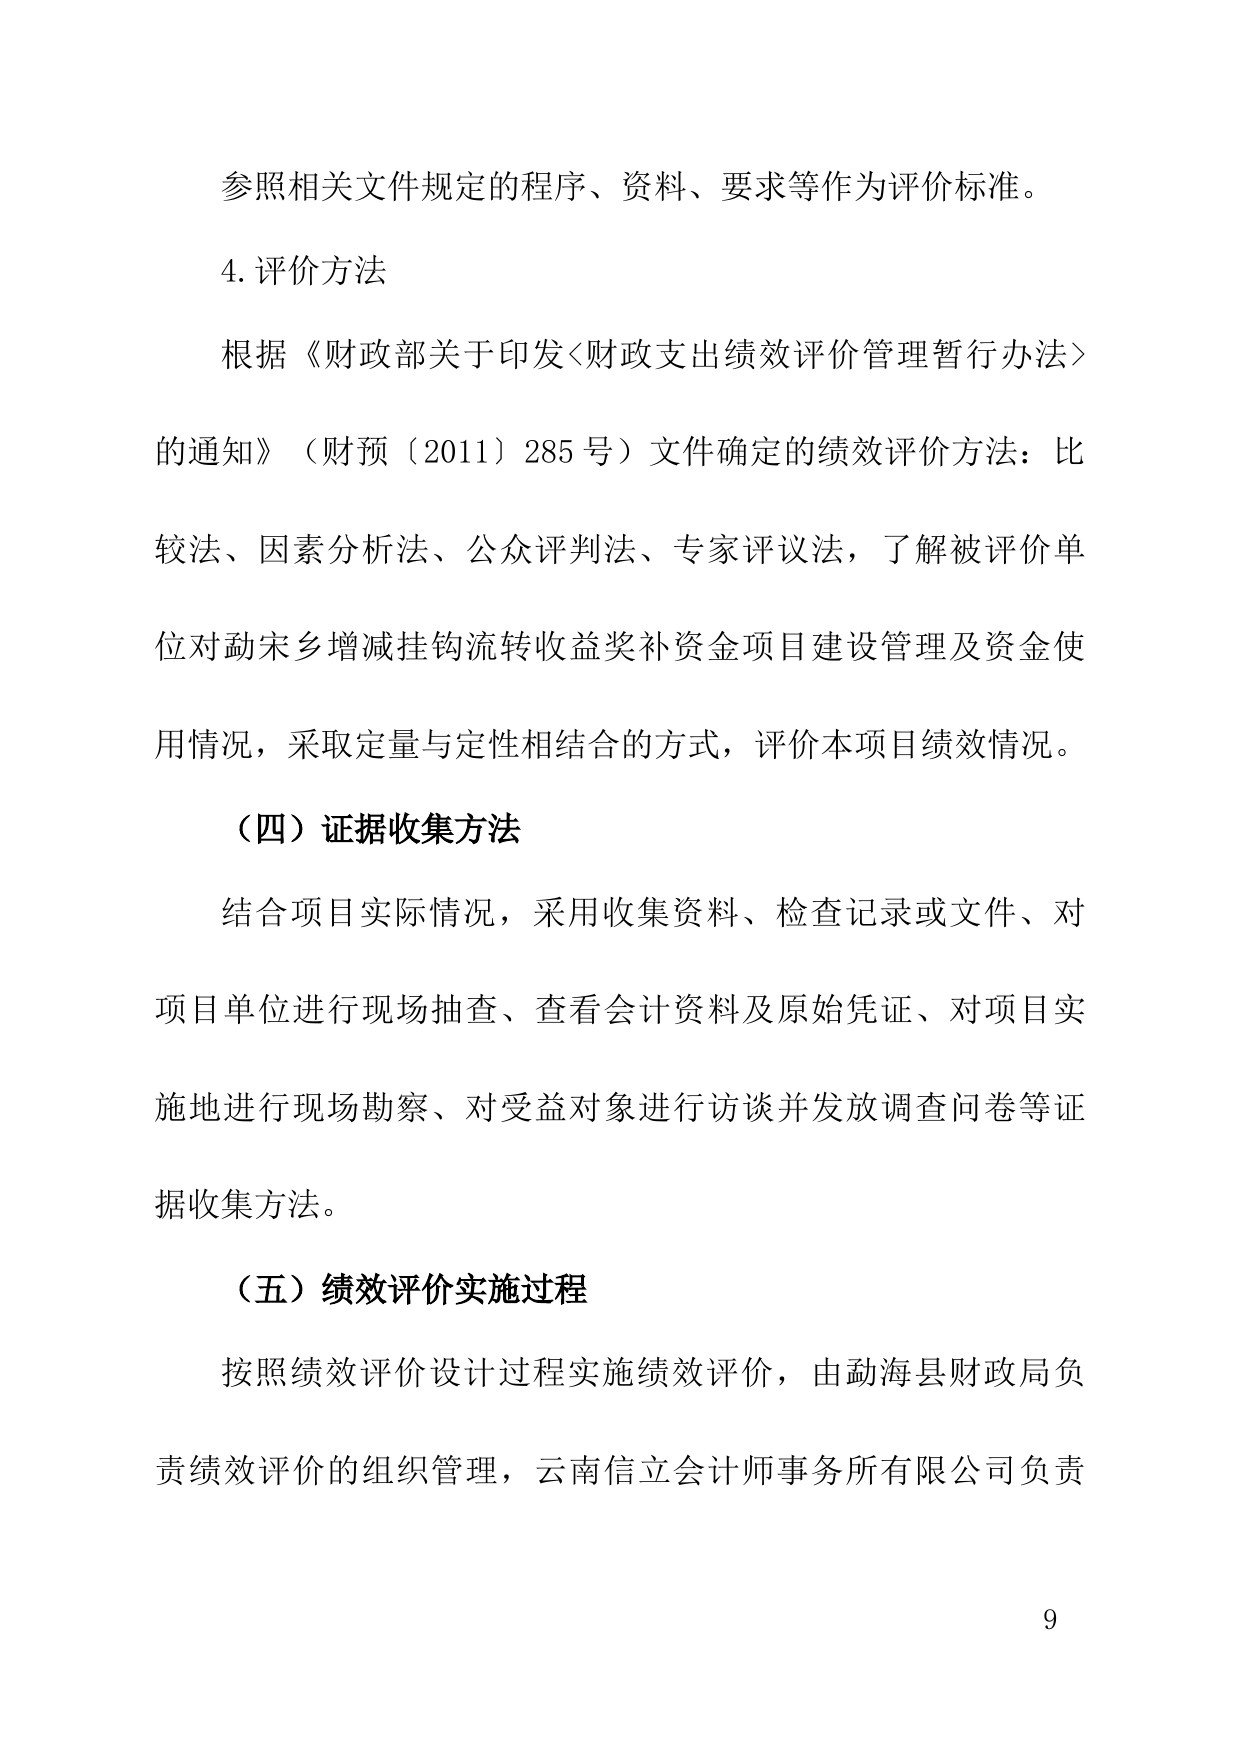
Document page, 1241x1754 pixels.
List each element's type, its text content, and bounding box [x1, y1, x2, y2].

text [153, 1338, 1087, 1500]
subtitle （五）绩效评价实施过程 [153, 1254, 1087, 1319]
text 根据《财政部关于印发<财政支出绩效评价管理暂行办法>的通知》（财预〔2011〕285号）文件确定的绩效评价方法：比较法、因素分析法、公众评判法、专家评议法，了解被评价单位对勐宋乡增减挂钩流转收益奖补资金项目建设管理及资金使用情况，采取定量与定性相结合的方式，评价本项目绩效情况。 [153, 319, 1087, 774]
text 4.评价方法 [153, 236, 1087, 301]
text 参照相关文件规定的程序、资料、要求等作为评价标准。 [153, 152, 1087, 217]
text 结合项目实际情况，采用收集资料、检查记录或文件、对项目单位进行现场抽查、查看会计资料及原始凭证、对项目实施地进行现场勘察、对受益对象进行访谈并发放调查问卷等证据收集方法。 [153, 877, 1087, 1235]
subtitle （四）证据收集方法 [153, 793, 1087, 858]
